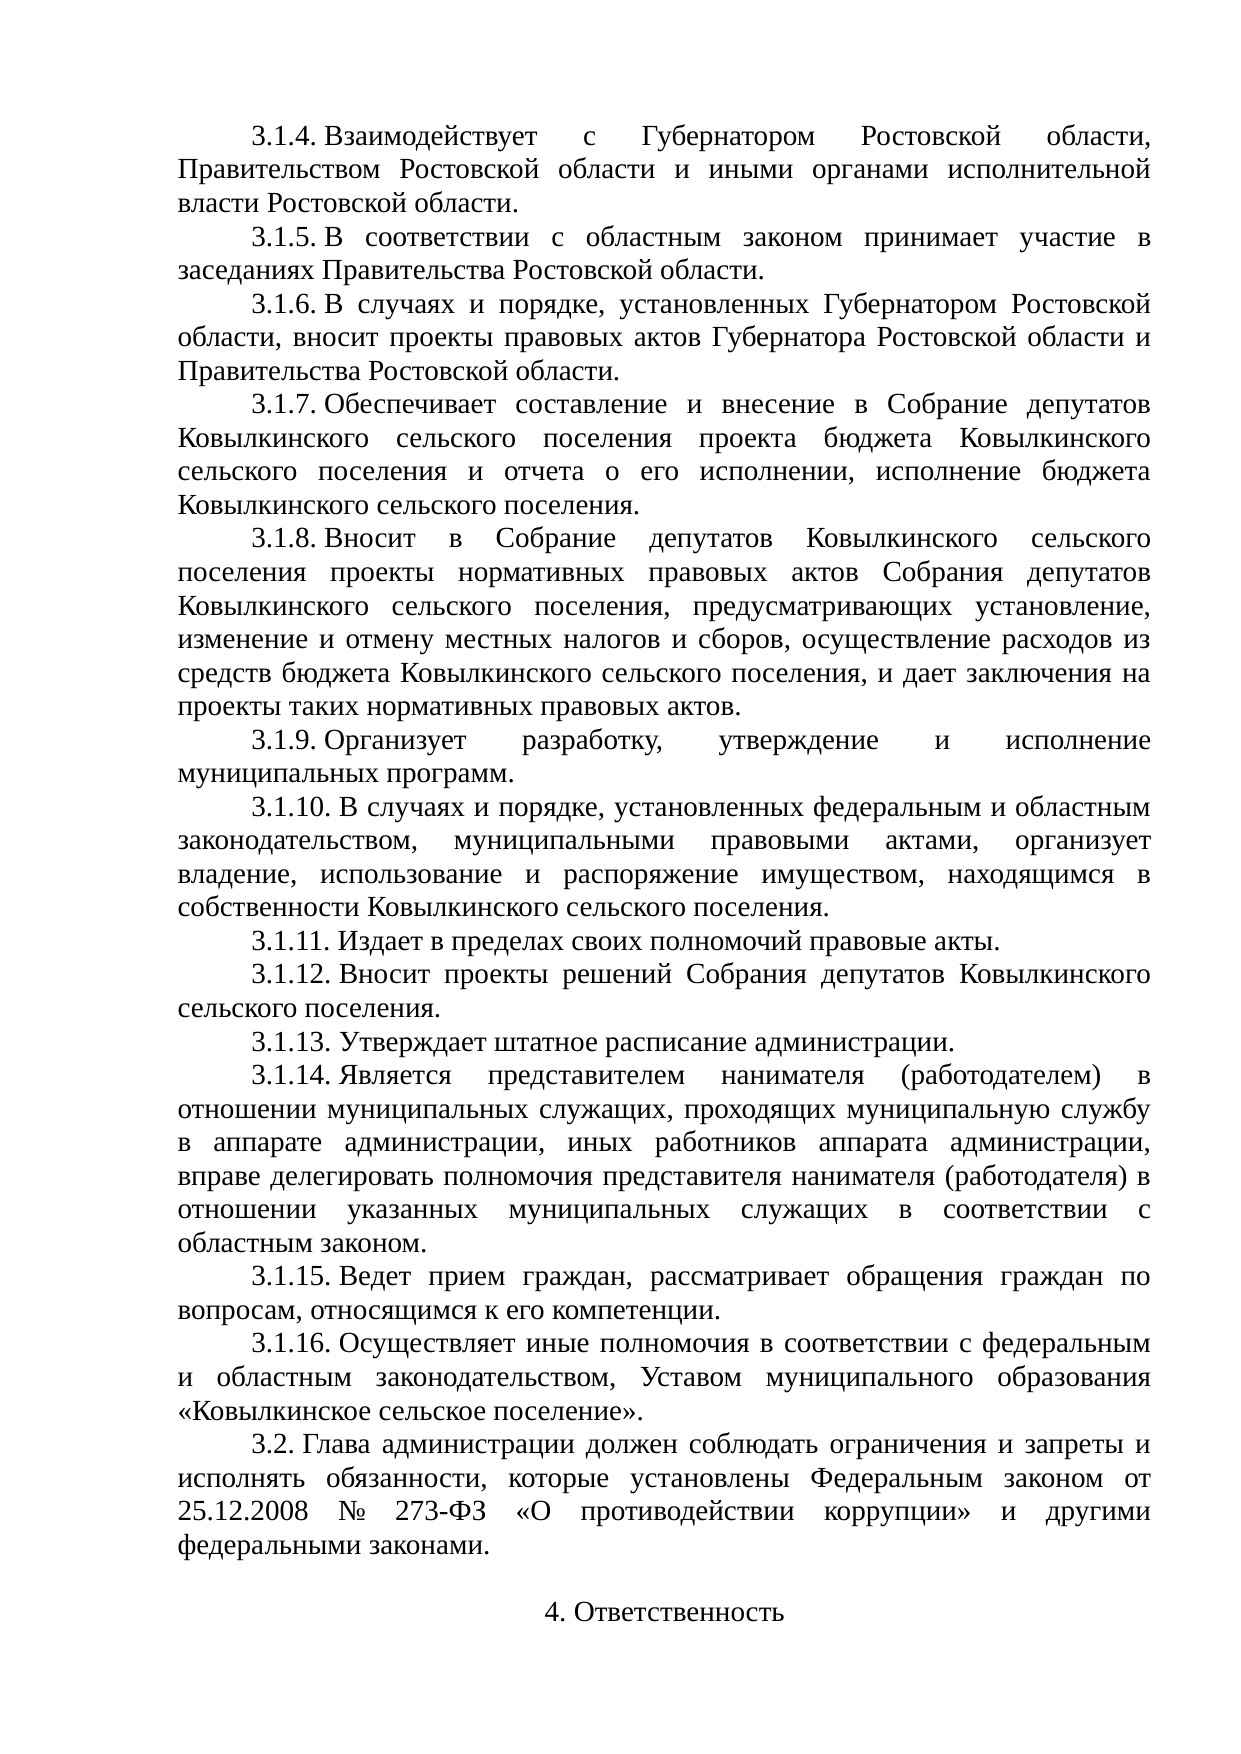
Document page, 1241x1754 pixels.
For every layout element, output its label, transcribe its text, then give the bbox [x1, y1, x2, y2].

text 3.1.12. Вносит проекты решений Собрания депутатов Ковылкинского сельского поселения. [177, 957, 1152, 1024]
text 3.1.4. Взаимодействует с Губернатором Ростовской области, Правительством Ростовской области и иными органами исполнительной власти Ростовской области. [177, 118, 1152, 219]
text 3.1.14. Является представителем нанимателя (работодателем) в отношении муниципальных служащих, проходящих муниципальную службу в аппарате администрации, иных работников аппарата администрации, вправе делегировать полномочия представителя нанимателя (работодателя) в отношении указанных муниципальных служащих в соответствии с областным законом. [177, 1057, 1152, 1258]
text 3.1.11. Издает в пределах своих полномочий правовые акты. [177, 923, 1152, 957]
text 3.2. Глава администрации должен соблюдать ограничения и запреты и исполнять обязанности, которые установлены Федеральным законом от 25.12.2008 № 273-ФЗ «О противодействии коррупции» и другими федеральными законами. [177, 1426, 1152, 1560]
text 3.1.15. Ведет прием граждан, рассматривает обращения граждан по вопросам, относящимся к его компетенции. [177, 1258, 1152, 1326]
text 3.1.6. В случаях и порядке, установленных Губернатором Ростовской области, вносит проекты правовых актов Губернатора Ростовской области и Правительства Ростовской области. [177, 286, 1152, 386]
text 3.1.8. Вносит в Собрание депутатов Ковылкинского сельского поселения проекты нормативных правовых актов Собрания депутатов Ковылкинского сельского поселения, предусматривающих установление, изменение и отмену местных налогов и сборов, осуществление расходов из средств бюджета Ковылкинского сельского поселения, и дает заключения на проекты таких нормативных правовых актов. [177, 521, 1152, 722]
text 3.1.13. Утверждает штатное расписание администрации. [177, 1024, 1152, 1057]
text 3.1.9. Организует разработку, утверждение и исполнение муниципальных программ. [177, 722, 1152, 789]
text 3.1.10. В случаях и порядке, установленных федеральным и областным законодательством, муниципальными правовыми актами, организует владение, использование и распоряжение имуществом, находящимся в собственности Ковылкинского сельского поселения. [177, 789, 1152, 923]
text 3.1.5. В соответствии с областным законом принимает участие в заседаниях Правительства Ростовской области. [177, 219, 1152, 286]
text 4. Ответственность [177, 1594, 1152, 1627]
text 3.1.16. Осуществляет иные полномочия в соответствии с федеральным и областным законодательством, Уставом муниципального образования «Ковылкинское сельское поселение». [177, 1326, 1152, 1426]
text 3.1.7. Обеспечивает составление и внесение в Собрание депутатов Ковылкинского сельского поселения проекта бюджета Ковылкинского сельского поселения и отчета о его исполнении, исполнение бюджета Ковылкинского сельского поселения. [177, 386, 1152, 521]
